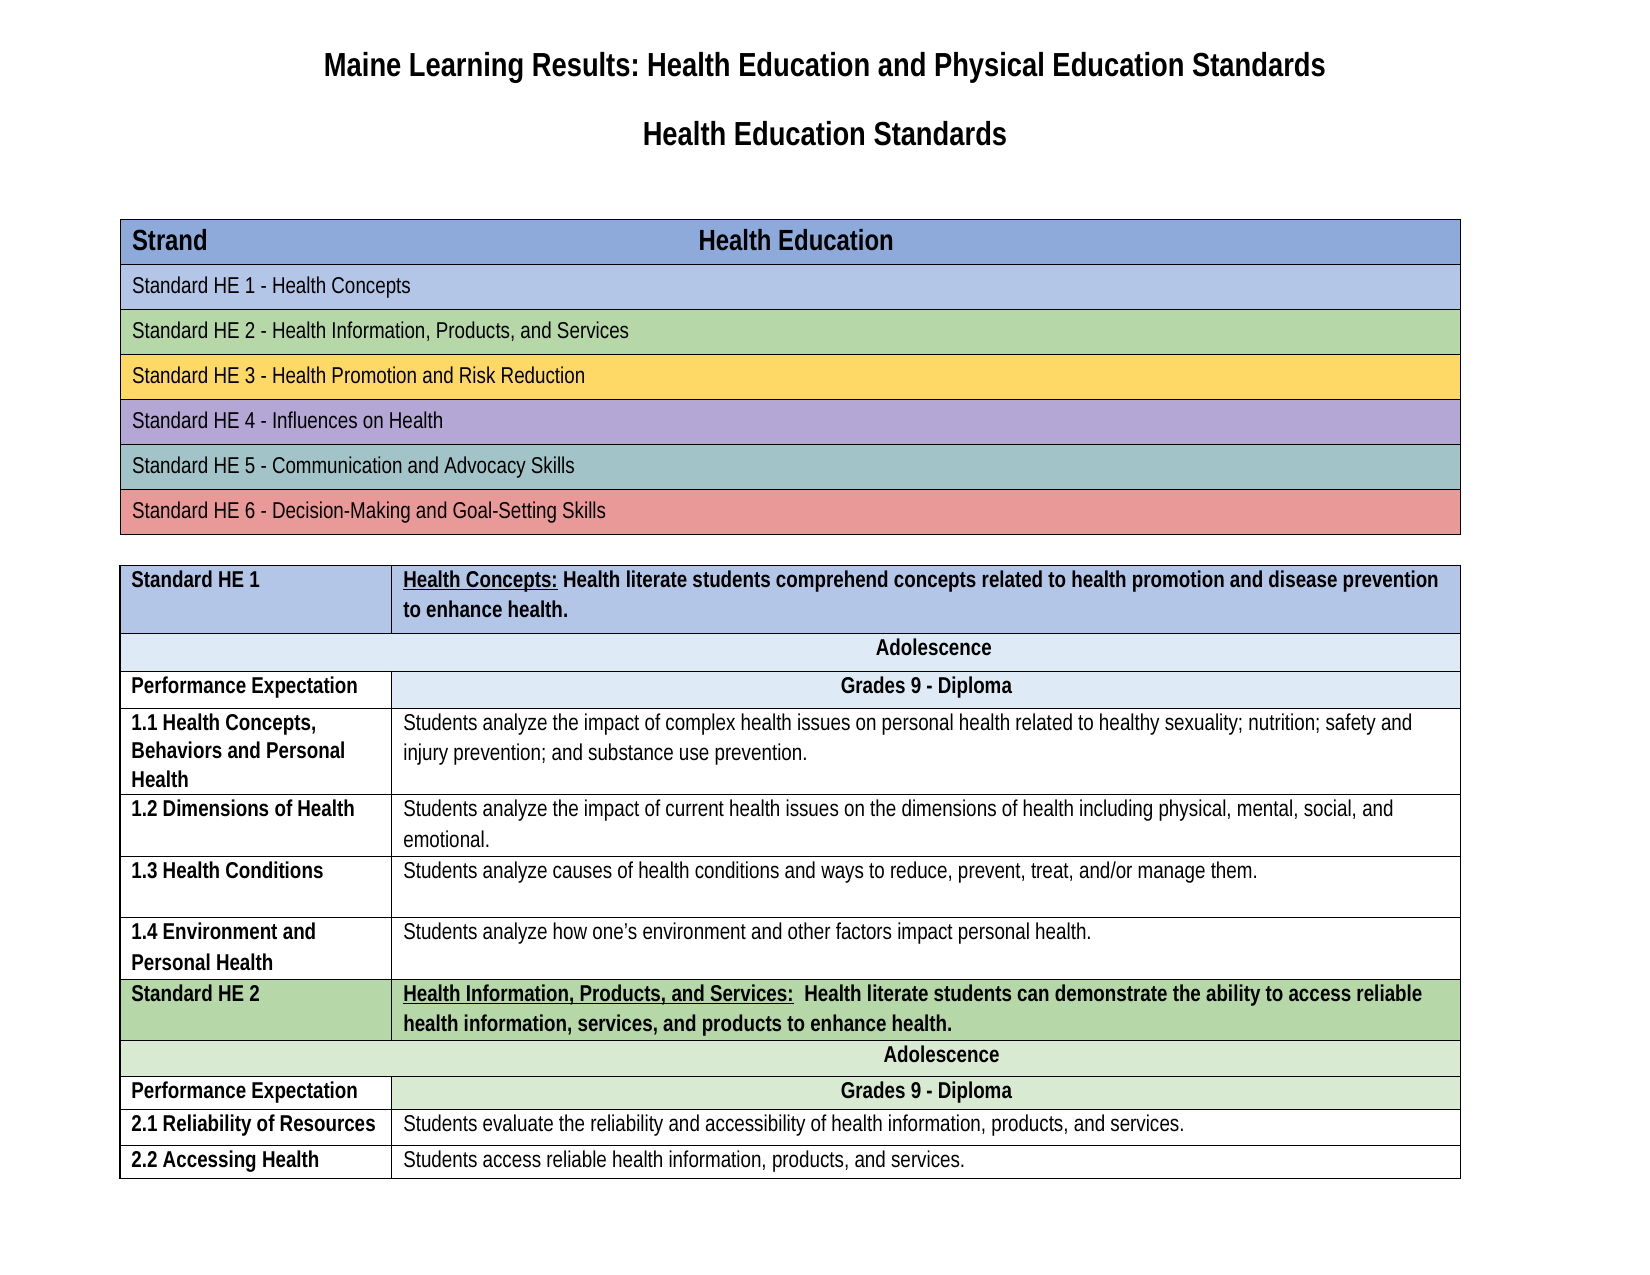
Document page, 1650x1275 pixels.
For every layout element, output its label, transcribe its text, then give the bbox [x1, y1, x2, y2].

table_header Strand Health Education [121, 220, 1460, 264]
table_cell Students analyze causes of health conditions and ways to reduce, prevent, treat, and/or manage them. [392, 857, 1460, 917]
text Health Education Standards [120, 114, 1530, 153]
table_cell Students analyze the impact of current health issues on the dimensions of health including physical, mental, social, and emotional. [392, 795, 1460, 856]
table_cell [121, 1146, 391, 1178]
table_header Standard HE 1 [121, 566, 391, 633]
table_cell 2.1 Reliability of Resources [121, 1110, 391, 1145]
table_cell 1.1 Health Concepts, Behaviors and Personal Health [121, 709, 391, 794]
table_cell Grades 9 - Diploma [392, 1077, 1460, 1109]
table_cell Standard HE 6 - Decision-Making and Goal-Setting Skills [121, 490, 1460, 534]
table_cell Students analyze how one’s environment and other factors impact personal health. [392, 918, 1460, 979]
table_cell Standard HE 2 [121, 980, 391, 1040]
table_cell Health Information, Products, and Services: Health literate students can demonstrate the ability to access reliable health information, services, and products to enhance health. [392, 980, 1460, 1040]
table_cell Performance Expectation [121, 672, 391, 708]
table_cell Standard HE 4 - Influences on Health [121, 400, 1460, 444]
table_cell Standard HE 1 - Health Concepts [121, 265, 1460, 309]
table_cell 1.3 Health Conditions [121, 857, 391, 917]
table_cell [392, 1146, 1460, 1178]
table_cell Grades 9 - Diploma [392, 672, 1460, 708]
table_cell 1.2 Dimensions of Health [121, 795, 391, 856]
table_cell Performance Expectation [121, 1077, 391, 1109]
table_cell Students evaluate the reliability and accessibility of health information, products, and services. [392, 1110, 1460, 1145]
table_header Health Concepts: Health literate students comprehend concepts related to health promotion and disease prevention to enhance health. [392, 566, 1460, 633]
table_cell Adolescence [121, 1041, 1460, 1076]
table_cell Standard HE 5 - Communication and Advocacy Skills [121, 445, 1460, 489]
table_cell Standard HE 2 - Health Information, Products, and Services [121, 310, 1460, 354]
table_cell 1.4 Environment and Personal Health [121, 918, 391, 979]
table_cell Adolescence [121, 634, 1460, 671]
table_cell Students analyze the impact of complex health issues on personal health related to healthy sexuality; nutrition; safety and injury prevention; and substance use prevention. [392, 709, 1460, 794]
table_cell Standard HE 3 - Health Promotion and Risk Reduction [121, 355, 1460, 399]
